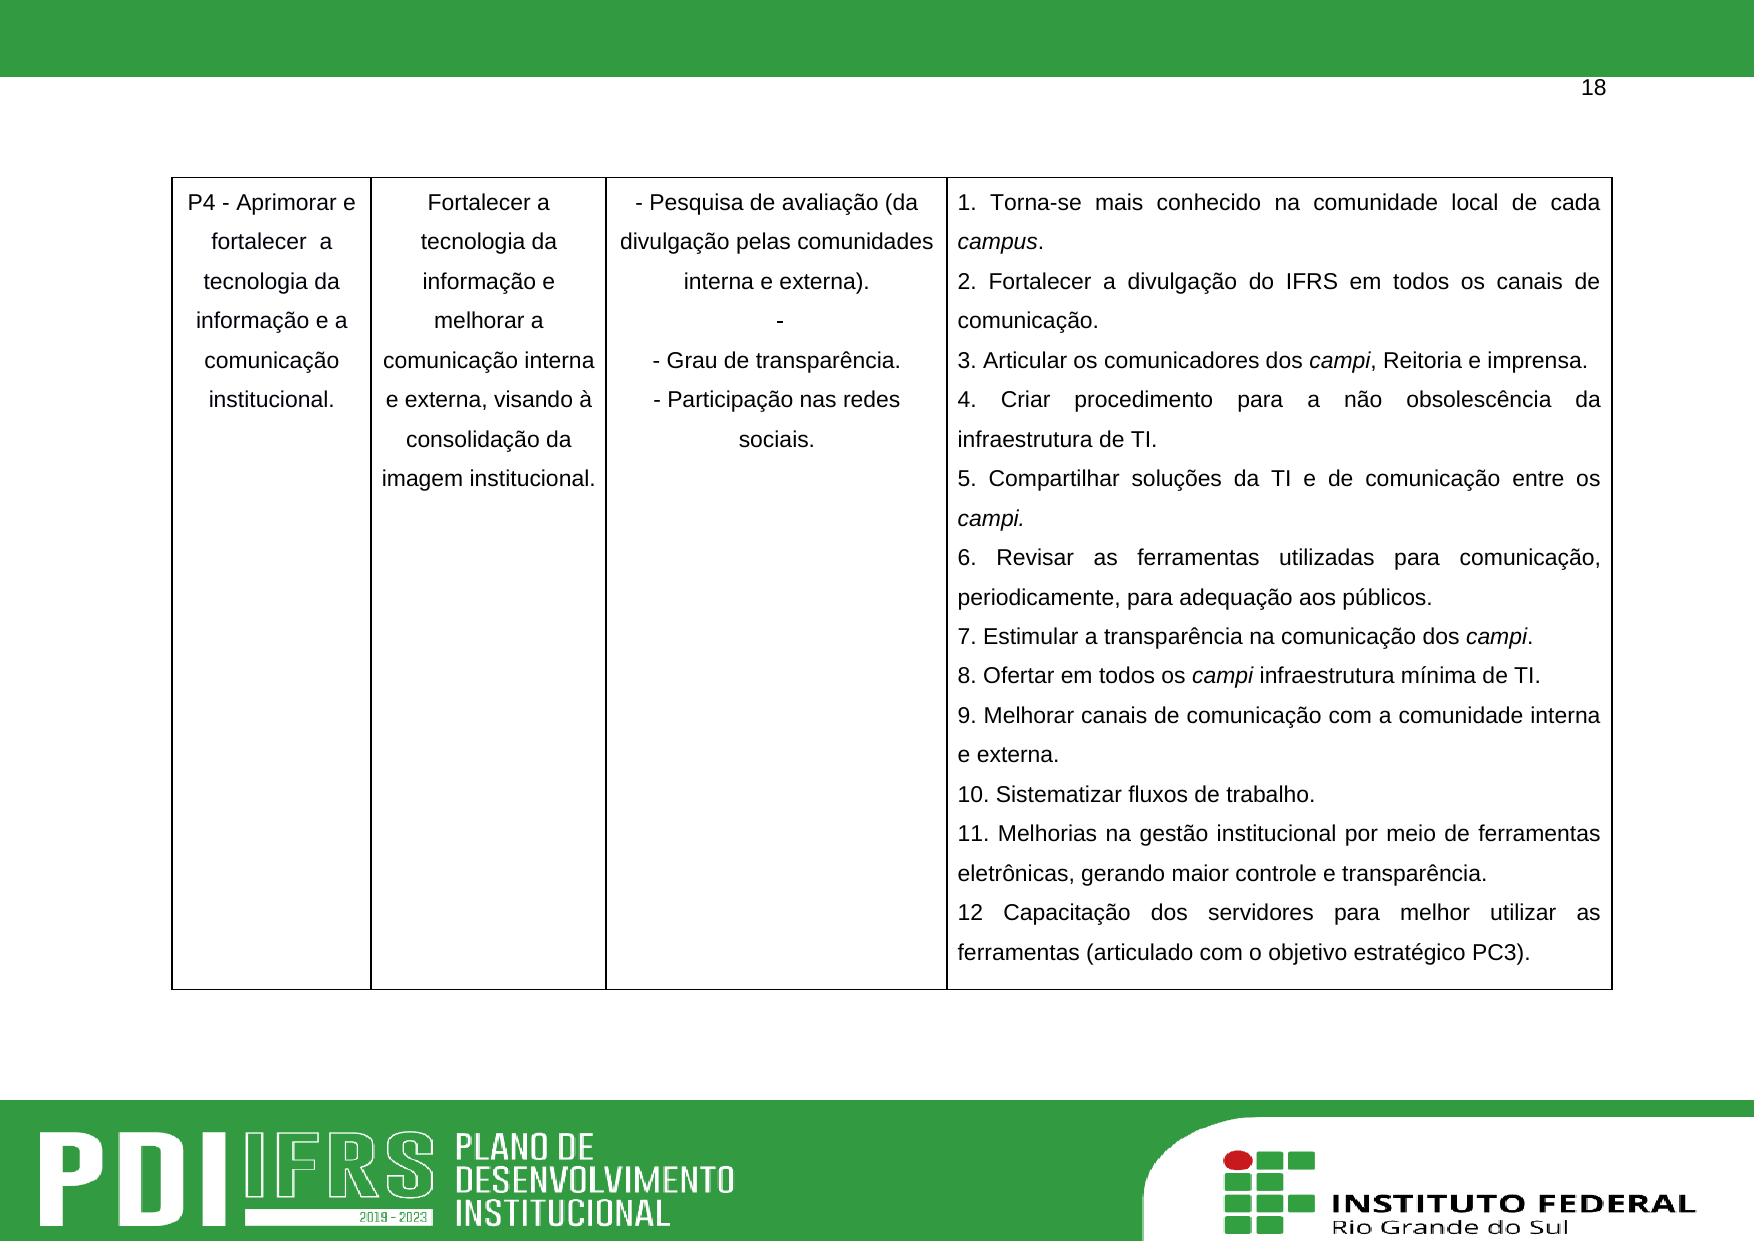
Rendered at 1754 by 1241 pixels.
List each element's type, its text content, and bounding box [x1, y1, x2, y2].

table_cell P4 - Aprimorar e fortalecer a tecnologia da informação e a comunicação institucional. [173, 178, 370, 989]
picture [0, 0, 1754, 77]
table_cell - Pesquisa de avaliação (da divulgação pelas comunidades interna e externa). - Grau de transparência. - Participação nas redes sociais. [607, 178, 946, 989]
table_cell 1. Torna-se mais conhecido na comunidade local de cada campus. 2. Fortalecer a divulgação do IFRS em todos os canais de comunicação. 3. Articular os comunicadores dos campi, Reitoria e imprensa. 4. Criar procedimento para a não obsolescência da infraestrutura de TI. 5. Compartilhar soluções da TI e de comunicação entre os campi. 6. Revisar as ferramentas utilizadas para comunicação, periodicamente, para adequação aos públicos. 7. Estimular a transparência na comunicação dos campi. 8. Ofertar em todos os campi infraestrutura mínima de TI. 9. Melhorar canais de comunicação com a comunidade interna e externa. 10. Sistematizar fluxos de trabalho. 11. Melhorias na gestão institucional por meio de ferramentas eletrônicas, gerando maior controle e transparência. 12 Capacitação dos servidores para melhor utilizar as ferramentas (articulado com o objetivo estratégico PC3). [948, 178, 1611, 989]
picture [0, 1100, 1754, 1241]
table_cell Fortalecer a tecnologia da informação e melhorar a comunicação interna e externa, visando à consolidação da imagem institucional. [372, 178, 605, 989]
